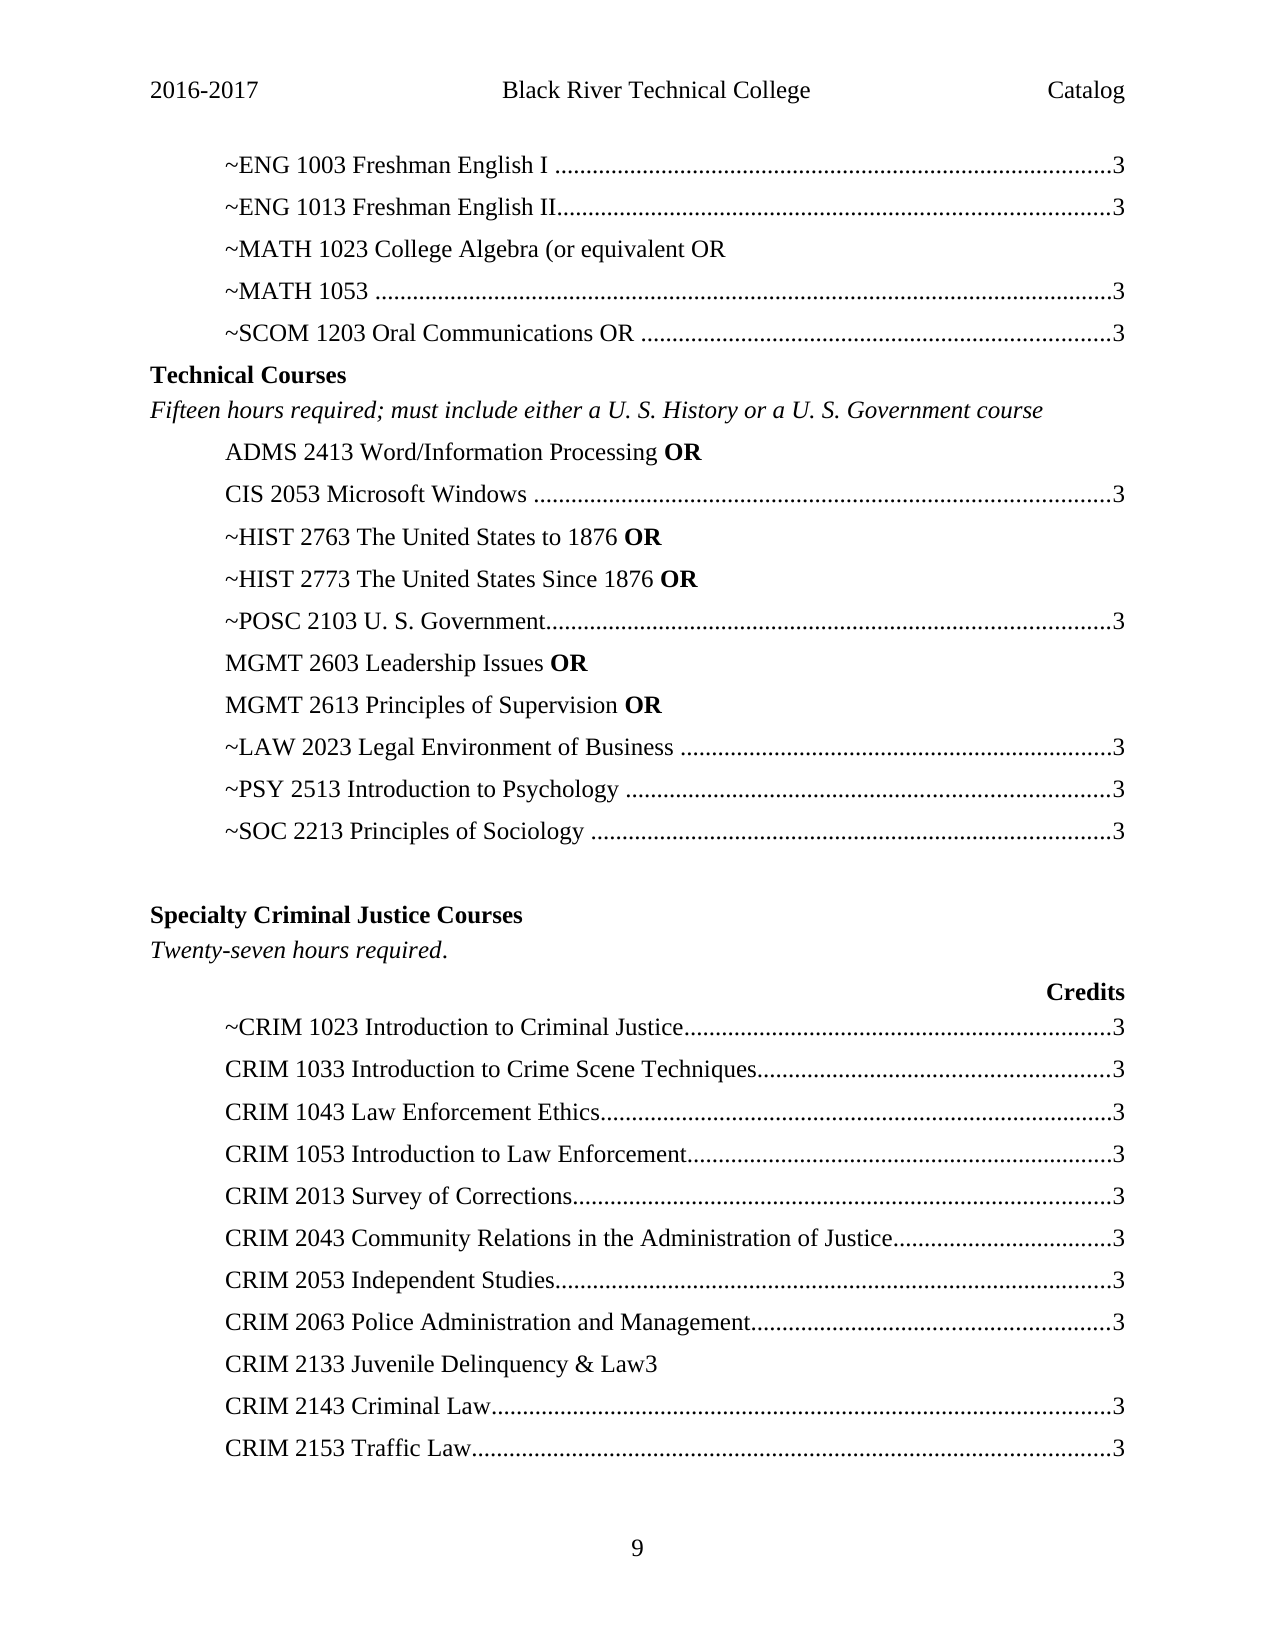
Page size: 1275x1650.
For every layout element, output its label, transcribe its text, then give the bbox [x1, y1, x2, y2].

text CRIM 2013 Survey of Corrections 3 [225, 1181, 1125, 1209]
text ~ENG 1003 Freshman English I 3 [225, 150, 1125, 179]
text CRIM 2053 Independent Studies 3 [225, 1265, 1125, 1294]
text CRIM 1033 Introduction to Crime Scene Techniques 3 [225, 1054, 1125, 1083]
text ~LAW 2023 Legal Environment of Business 3 [225, 732, 1125, 761]
text Credits [150, 977, 1125, 1006]
text ~POSC 2103 U. S. Government 3 [225, 606, 1125, 634]
text Specialty Criminal Justice Courses [150, 900, 1125, 929]
text CRIM 2043 Community Relations in the Administration of Justice 3 [225, 1223, 1125, 1252]
text ~SOC 2213 Principles of Sociology 3 [225, 816, 1125, 845]
text Fifteen hours required; must include either a U. S. History or a U. S. Government course [150, 395, 1125, 424]
text ~MATH 1023 College Algebra (or equivalent OR [225, 234, 1125, 263]
text ~SCOM 1203 Oral Communications OR 3 [225, 318, 1125, 347]
text ~MATH 1053 3 [225, 276, 1125, 305]
text CRIM 2063 Police Administration and Management 3 [225, 1307, 1125, 1336]
text MGMT 2603 Leadership Issues OR [225, 648, 1125, 677]
text CRIM 1043 Law Enforcement Ethics 3 [225, 1097, 1125, 1125]
text CIS 2053 Microsoft Windows 3 [225, 479, 1125, 508]
text ADMS 2413 Word/Information Processing OR [225, 437, 1125, 466]
text ~CRIM 1023 Introduction to Criminal Justice 3 [225, 1012, 1125, 1041]
text CRIM 2153 Traffic Law 3 [225, 1433, 1125, 1462]
text MGMT 2613 Principles of Supervision OR [225, 690, 1125, 719]
text ~PSY 2513 Introduction to Psychology 3 [225, 774, 1125, 803]
text CRIM 2143 Criminal Law 3 [225, 1391, 1125, 1420]
text CRIM 1053 Introduction to Law Enforcement 3 [225, 1139, 1125, 1167]
text Twenty-seven hours required. [150, 935, 1125, 964]
text Technical Courses [150, 360, 1125, 389]
text ~HIST 2763 The United States to 1876 OR [225, 522, 1125, 550]
text CRIM 2133 Juvenile Delinquency & Law3 [225, 1349, 1125, 1378]
text ~ENG 1013 Freshman English II 3 [225, 192, 1125, 221]
text ~HIST 2773 The United States Since 1876 OR [225, 564, 1125, 592]
